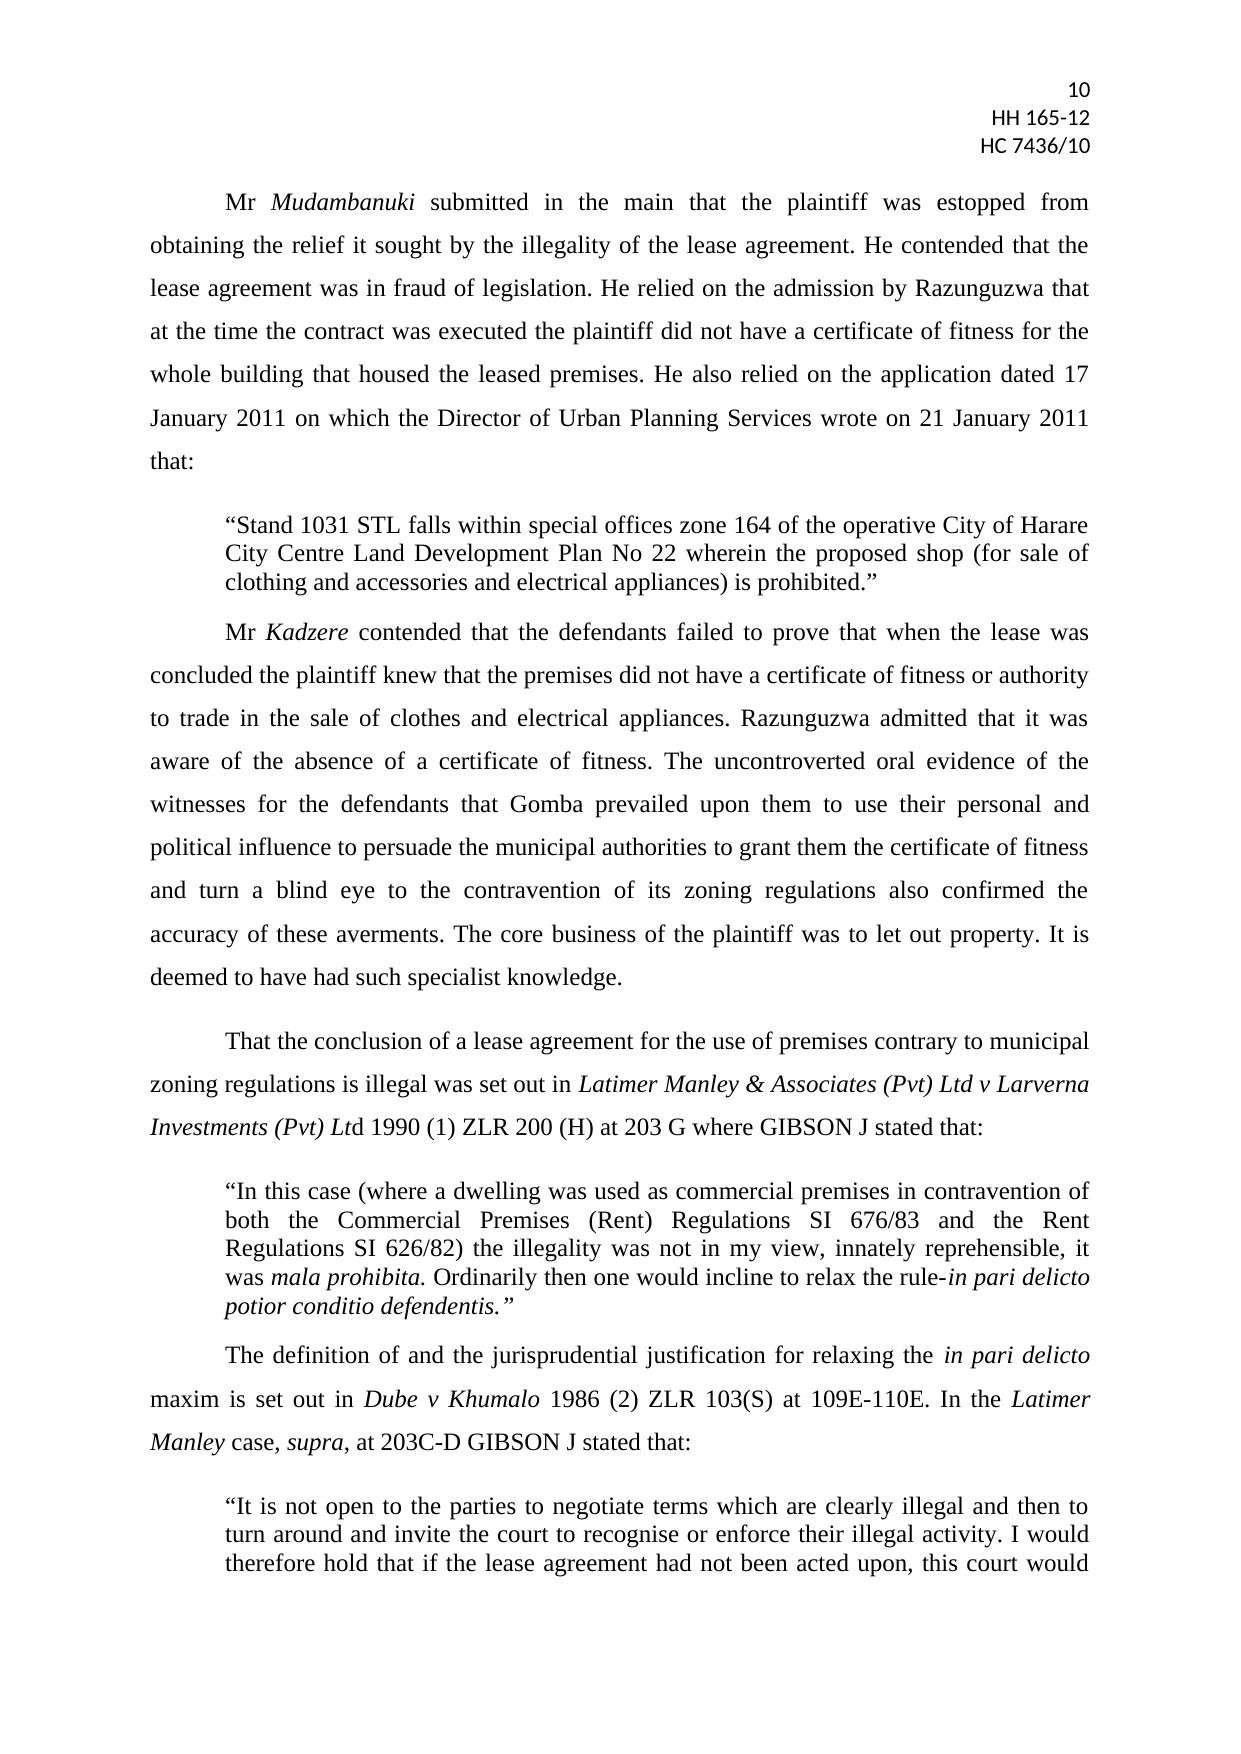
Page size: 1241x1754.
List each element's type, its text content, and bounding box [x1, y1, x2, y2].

text Mr Mudambanuki submitted in the main that the plaintiff was estopped from obtaining the relief it sought by the illegality of the lease agreement. He contended that the lease agreement was in fraud of legislation. He relied on the admission by Razunguzwa that at the time the contract was executed the plaintiff did not have a certificate of fitness for the whole building that housed the leased premises. He also relied on the application dated 17 January 2011 on which the Director of Urban Planning Services wrote on 21 January 2011 that: [150, 187, 1090, 474]
text “In this case (where a dwelling was used as commercial premises in contravention of both the Commercial Premises (Rent) Regulations SI 676/83 and the Rent Regulations SI 626/82) the illegality was not in my view, innately reprehensible, it was mala prohibita. Ordinarily then one would incline to relax the rule-in pari delicto potior conditio defendentis.” [225, 1176, 1090, 1320]
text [225, 1491, 1090, 1577]
text That the conclusion of a lease agreement for the use of premises contrary to municipal zoning regulations is illegal was set out in Latimer Manley & Associates (Pvt) Ltd v Larverna Investments (Pvt) Ltd 1990 (1) ZLR 200 (H) at 203 G where GIBSON J stated that: [150, 1026, 1090, 1141]
text The definition of and the jurisprudential justification for relaxing the in pari delicto maxim is set out in Dube v Khumalo 1986 (2) ZLR 103(S) at 109E-110E. In the Latimer Manley case, supra, at 203C-D GIBSON J stated that: [150, 1341, 1090, 1456]
text Mr Kadzere contended that the defendants failed to prove that when the lease was concluded the plaintiff knew that the premises did not have a certificate of fitness or authority to trade in the sale of clothes and electrical appliances. Razunguzwa admitted that it was aware of the absence of a certificate of fitness. The uncontroverted oral evidence of the witnesses for the defendants that Gomba prevailed upon them to use their personal and political influence to persuade the municipal authorities to grant them the certificate of fitness and turn a blind eye to the contravention of its zoning regulations also confirmed the accuracy of these averments. The core business of the plaintiff was to let out property. It is deemed to have had such specialist knowledge. [150, 617, 1090, 991]
text “Stand 1031 STL falls within special offices zone 164 of the operative City of Harare City Centre Land Development Plan No 22 wherein the proposed shop (for sale of clothing and accessories and electrical appliances) is prohibited.” [225, 510, 1090, 596]
